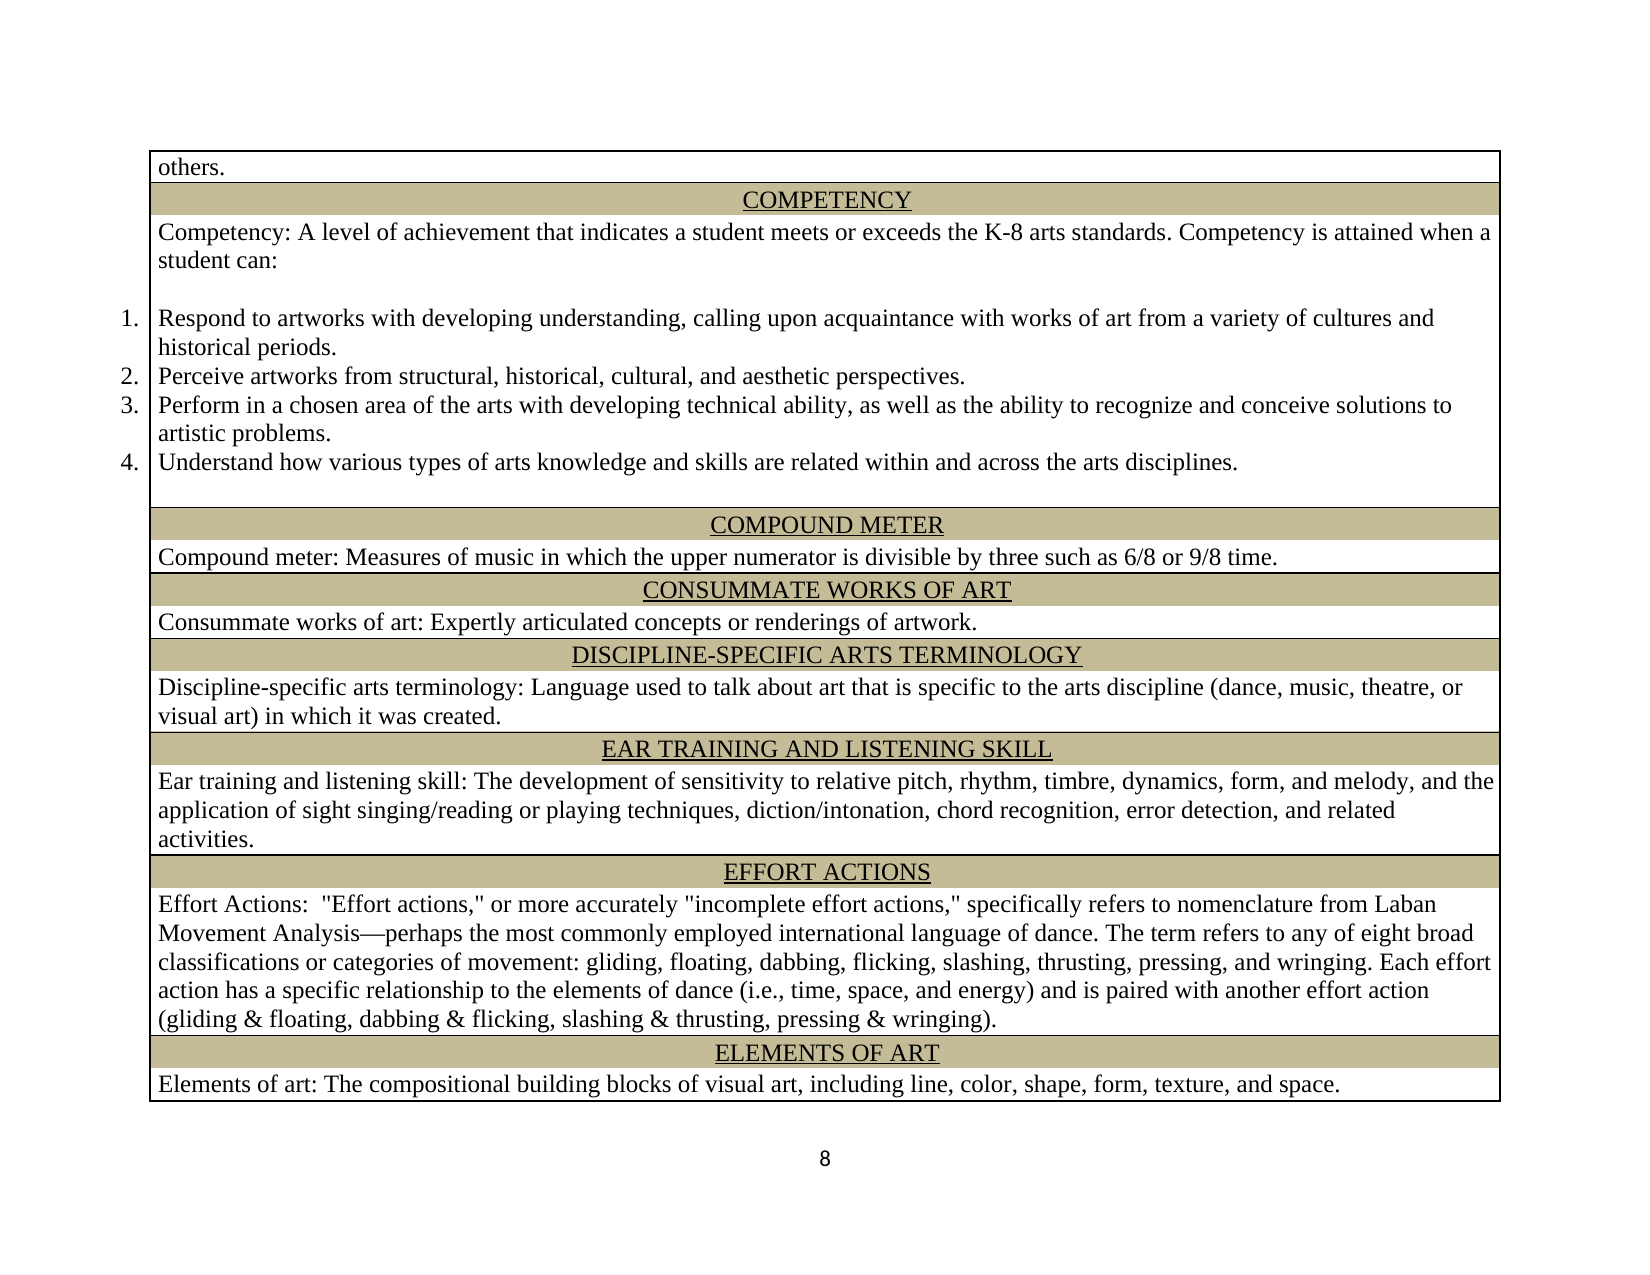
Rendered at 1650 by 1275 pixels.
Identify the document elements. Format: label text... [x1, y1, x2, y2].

table_cell Ear training and listening skill: The development of sensitivity to relative pitch, rhythm, timbre, dynamics, form, and melody, and the application of sight singing/reading or playing techniques, diction/intonation, chord recognition, error detection, and related activities. [151, 765, 1499, 854]
table_cell Effort Actions: "Effort actions," or more accurately "incomplete effort actions," specifically refers to nomenclature from Laban Movement Analysis—perhaps the most commonly employed international language of dance. The term refers to any of eight broad classifications or categories of movement: gliding, floating, dabbing, flicking, slashing, thrusting, pressing, and wringing. Each effort action has a specific relationship to the elements of dance (i.e., time, space, and energy) and is paired with another effort action (gliding & floating, dabbing & flicking, slashing & thrusting, pressing & wringing). [151, 888, 1499, 1034]
table_cell Compound meter: Measures of music in which the upper numerator is divisible by three such as 6/8 or 9/8 time. [151, 540, 1499, 572]
table_cell CONSUMMATE WORKS OF ART [151, 574, 1499, 606]
table_cell EFFORT ACTIONS [151, 856, 1499, 888]
table_cell ELEMENTS OF ART [151, 1036, 1499, 1068]
table_cell Consummate works of art: Expertly articulated concepts or renderings of artwork. [151, 606, 1499, 637]
table_cell EAR TRAINING AND LISTENING SKILL [151, 733, 1499, 765]
table_cell COMPOUND METER [151, 508, 1499, 540]
table_cell DISCIPLINE-SPECIFIC ARTS TERMINOLOGY [151, 639, 1499, 671]
table_cell Competency: A level of achievement that indicates a student meets or exceeds the K-8 arts standards. Competency is attained when a student can: Respond to artworks with developing understanding, calling upon acquaintance with works of art from a variety of cultures and historical periods. Perceive artworks from structural, historical, cultural, and aesthetic perspectives. Perform in a chosen area of the arts with developing technical ability, as well as the ability to recognize and conceive solutions to artistic problems. Understand how various types of arts knowledge and skills are related within and across the arts disciplines. [151, 215, 1499, 507]
table_cell COMPETENCY [151, 183, 1499, 215]
table_cell Elements of art: The compositional building blocks of visual art, including line, color, shape, form, texture, and space. [151, 1068, 1499, 1100]
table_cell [151, 152, 1499, 182]
table_cell Discipline-specific arts terminology: Language used to talk about art that is specific to the arts discipline (dance, music, theatre, or visual art) in which it was created. [151, 671, 1499, 731]
